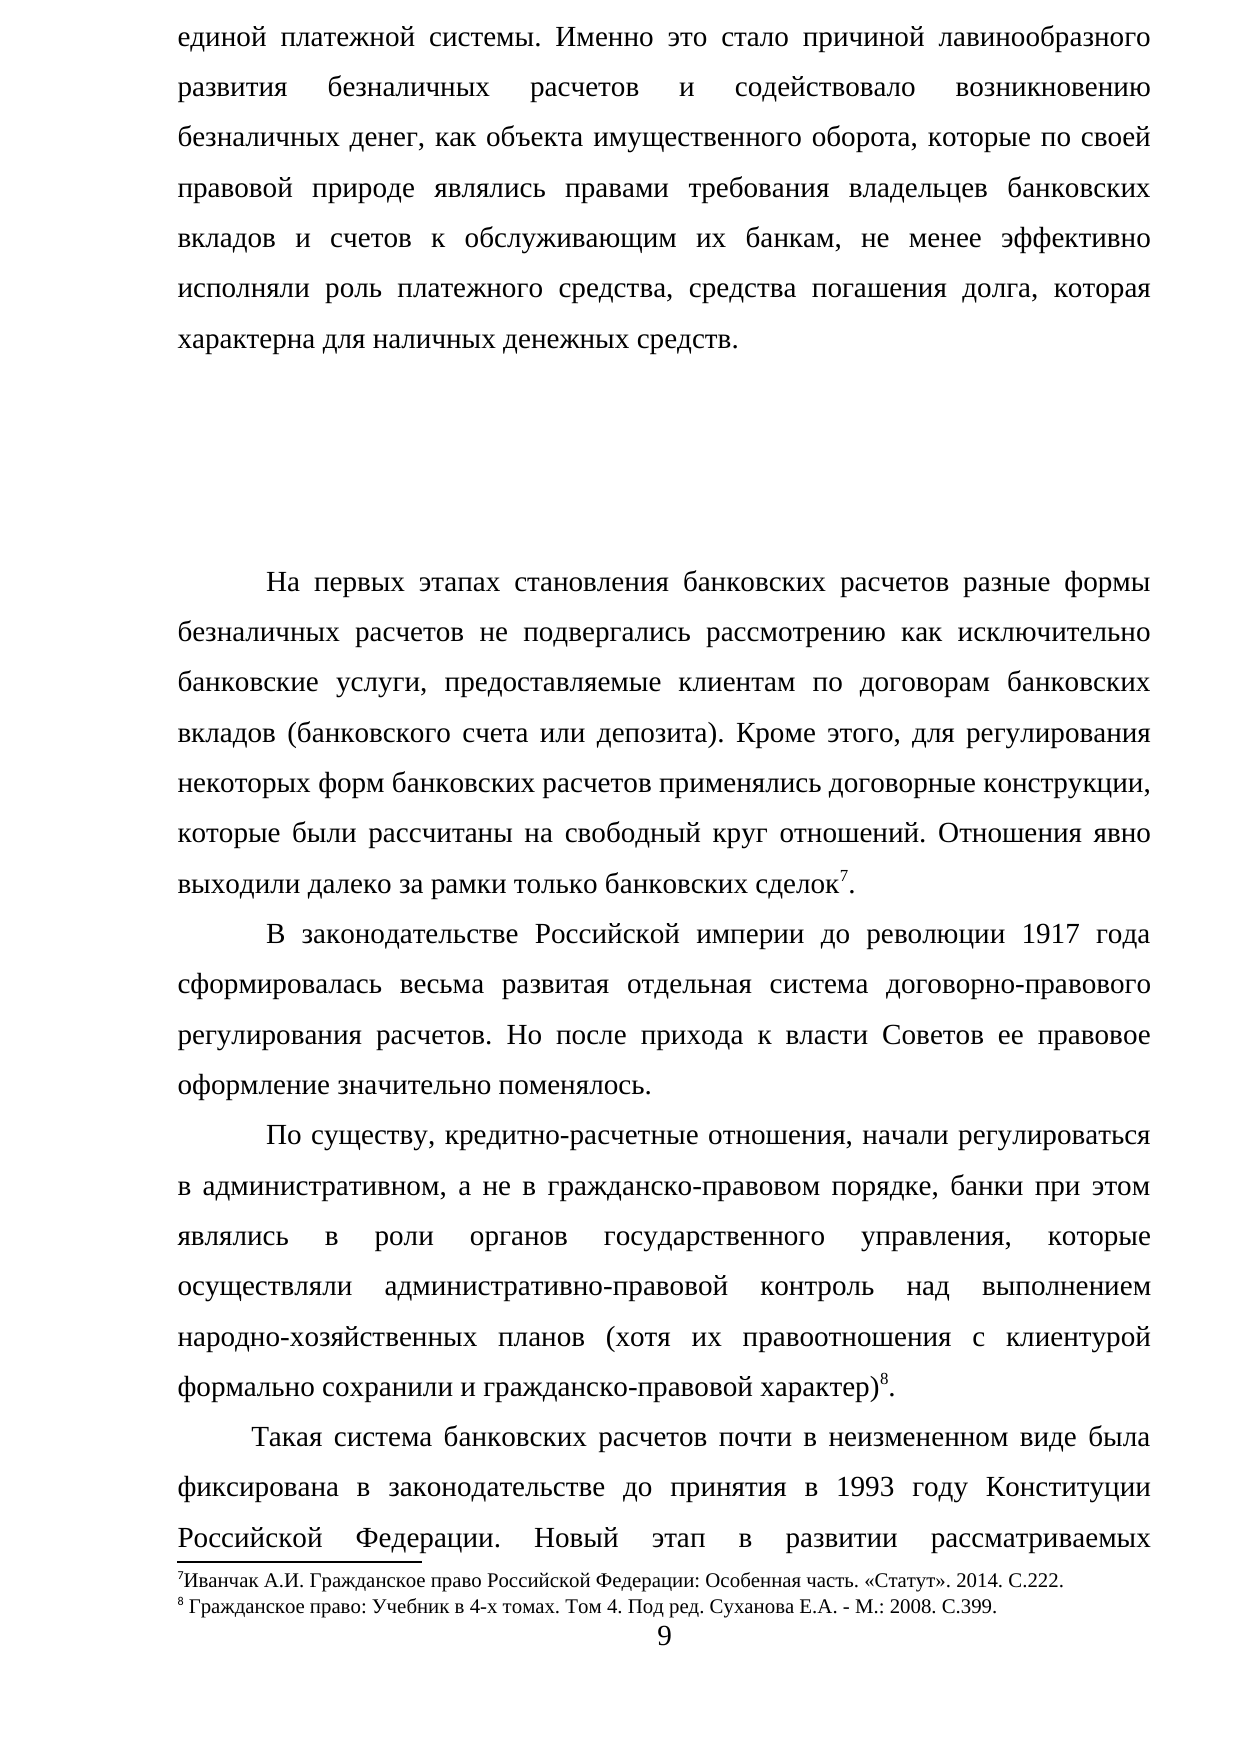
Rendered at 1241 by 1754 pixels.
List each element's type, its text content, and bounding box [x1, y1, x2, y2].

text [177, 19, 1152, 354]
text В законодательстве Российской империи до революции 1917 года сформировалась весьма развитая отдельная система договорно-правового регулирования расчетов. Но после прихода к власти Советов ее правовое оформление значительно поменялось. [177, 916, 1152, 1101]
text На первых этапах становления банковских расчетов разные формы безналичных расчетов не подвергались рассмотрению как исключительно банковские услуги, предоставляемые клиентам по договорам банковских вкладов (банковского счета или депозита). Кроме этого, для регулирования некоторых форм банковских расчетов применялись договорные конструкции, которые были рассчитаны на свободный круг отношений. Отношения явно выходили далеко за рамки только банковских сделок. [177, 564, 1152, 899]
text По существу, кредитно-расчетные отношения, начали регулироваться в административном, а не в гражданско-правовом порядке, банки при этом являлись в роли органов государственного управления, которые осуществляли административно-правовой контроль над выполнением народно-хозяйственных планов (хотя их правоотношения с клиентурой формально сохранили и гражданско-правовой характер). [177, 1117, 1152, 1402]
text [177, 1419, 1152, 1553]
